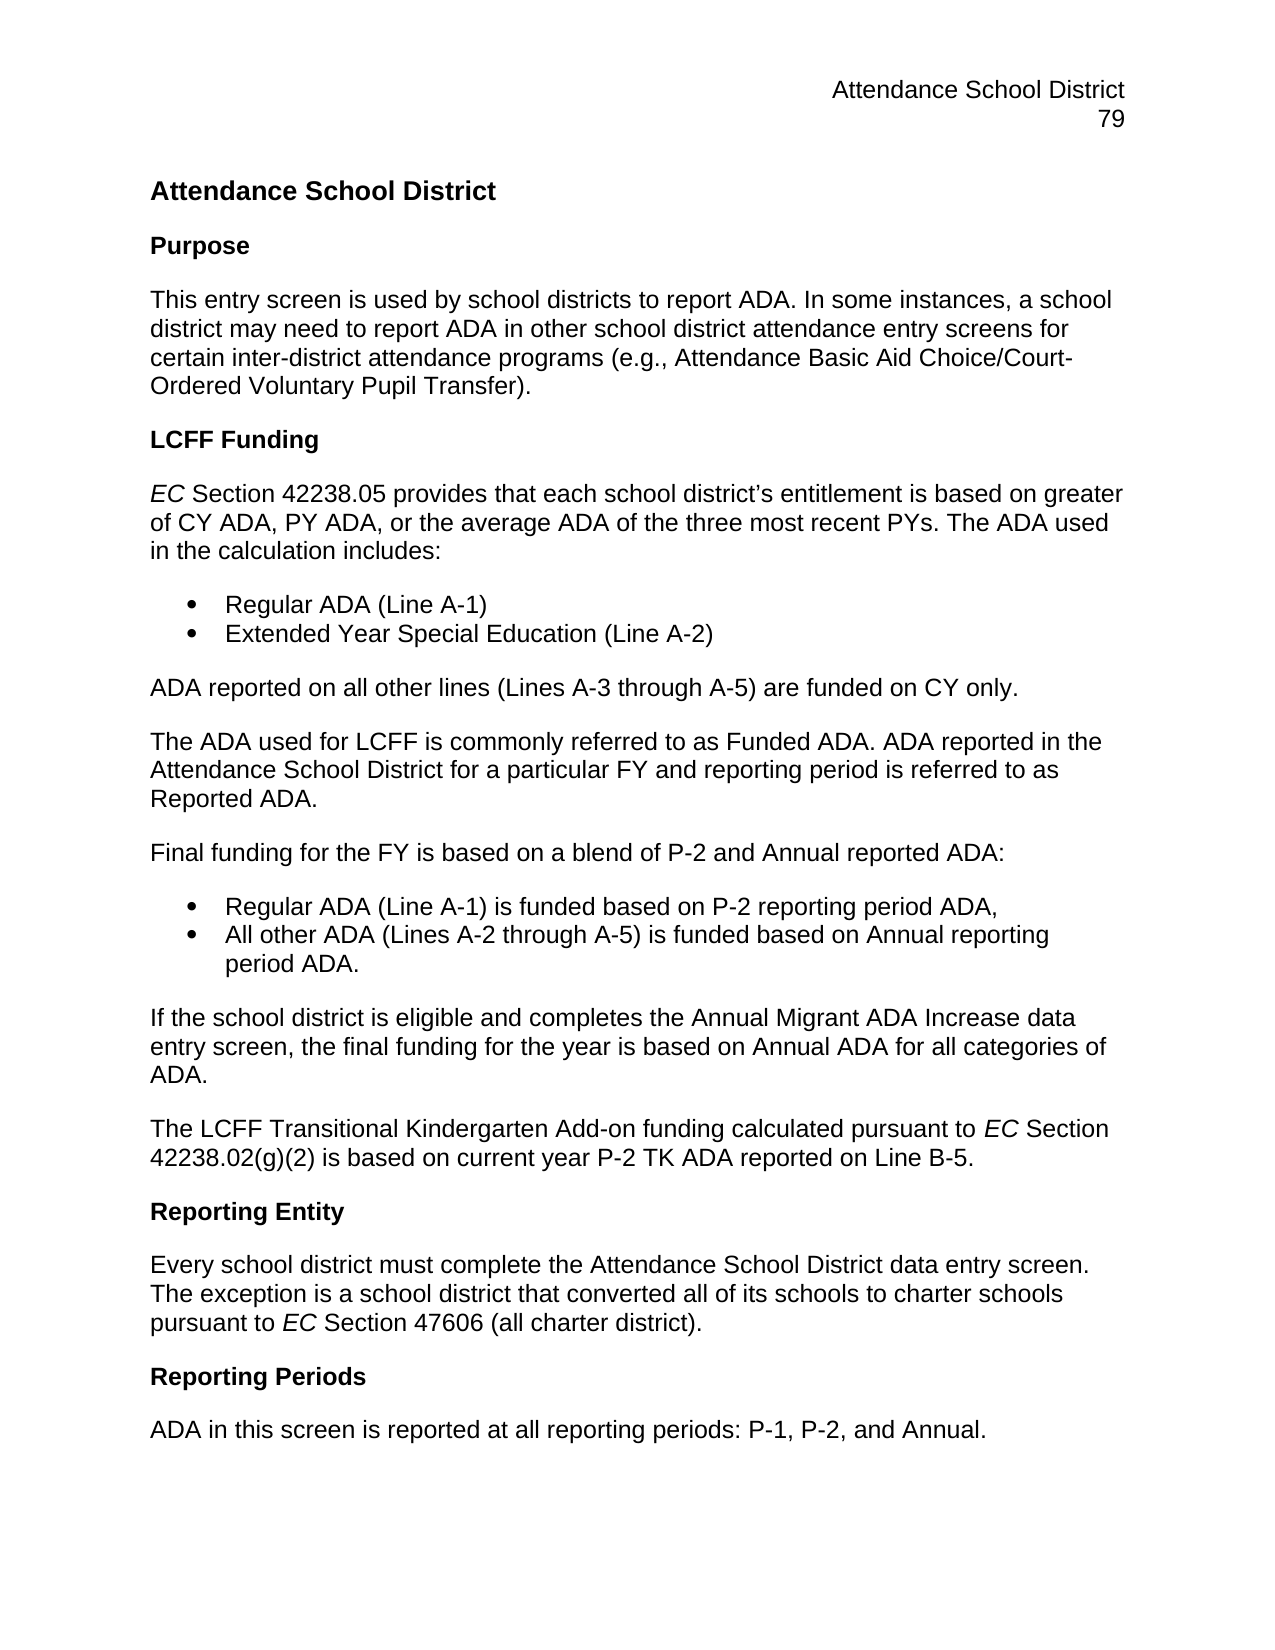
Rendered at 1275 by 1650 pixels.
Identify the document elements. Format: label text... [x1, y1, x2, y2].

text The ADA used for LCFF is commonly referred to as Funded ADA. ADA reported in the Attendance School District for a particular FY and reporting period is referred to as Reported ADA. [150, 726, 1125, 813]
list Regular ADA (Line A-1) is funded based on P-2 reporting period ADA, [187, 891, 1125, 920]
text EC Section 42238.05 provides that each school district’s entitlement is based on greater of CY ADA, PY ADA, or the average ADA of the three most recent PYs. The ADA used in the calculation includes: [150, 479, 1125, 565]
list Extended Year Special Education (Line A-2) [187, 619, 1125, 648]
text Every school district must complete the Attendance School District data entry screen. The exception is a school district that converted all of its schools to charter schools pursuant to EC Section 47606 (all charter district). [150, 1250, 1125, 1337]
text The LCFF Transitional Kindergarten Add-on funding calculated pursuant to EC Section 42238.02(g)(2) is based on current year P-2 TK ADA reported on Line B-5. [150, 1114, 1125, 1172]
text Final funding for the FY is based on a blend of P-2 and Annual reported ADA: [150, 838, 1125, 866]
text ADA reported on all other lines (Lines A-3 through A-5) are funded on CY only. [150, 673, 1125, 701]
text If the school district is eligible and completes the Annual Migrant ADA Increase data entry screen, the final funding for the year is based on Annual ADA for all categories of ADA. [150, 1003, 1125, 1089]
subtitle Reporting Periods [150, 1362, 1125, 1390]
subtitle Purpose [150, 231, 1125, 260]
text This entry screen is used by school districts to report ADA. In some instances, a school district may need to report ADA in other school district attendance entry screens for certain inter-district attendance programs (e.g., Attendance Basic Aid Choice/Court-Ordered Voluntary Pupil Transfer). [150, 285, 1125, 400]
list All other ADA (Lines A-2 through A-5) is funded based on Annual reporting period ADA. [187, 920, 1125, 978]
subtitle Reporting Entity [150, 1197, 1125, 1225]
text ADA in this screen is reported at all reporting periods: P-1, P-2, and Annual. [150, 1415, 1125, 1444]
subtitle LCFF Funding [150, 425, 1125, 454]
subtitle Attendance School District [150, 175, 1125, 206]
list Regular ADA (Line A-1) [187, 590, 1125, 619]
